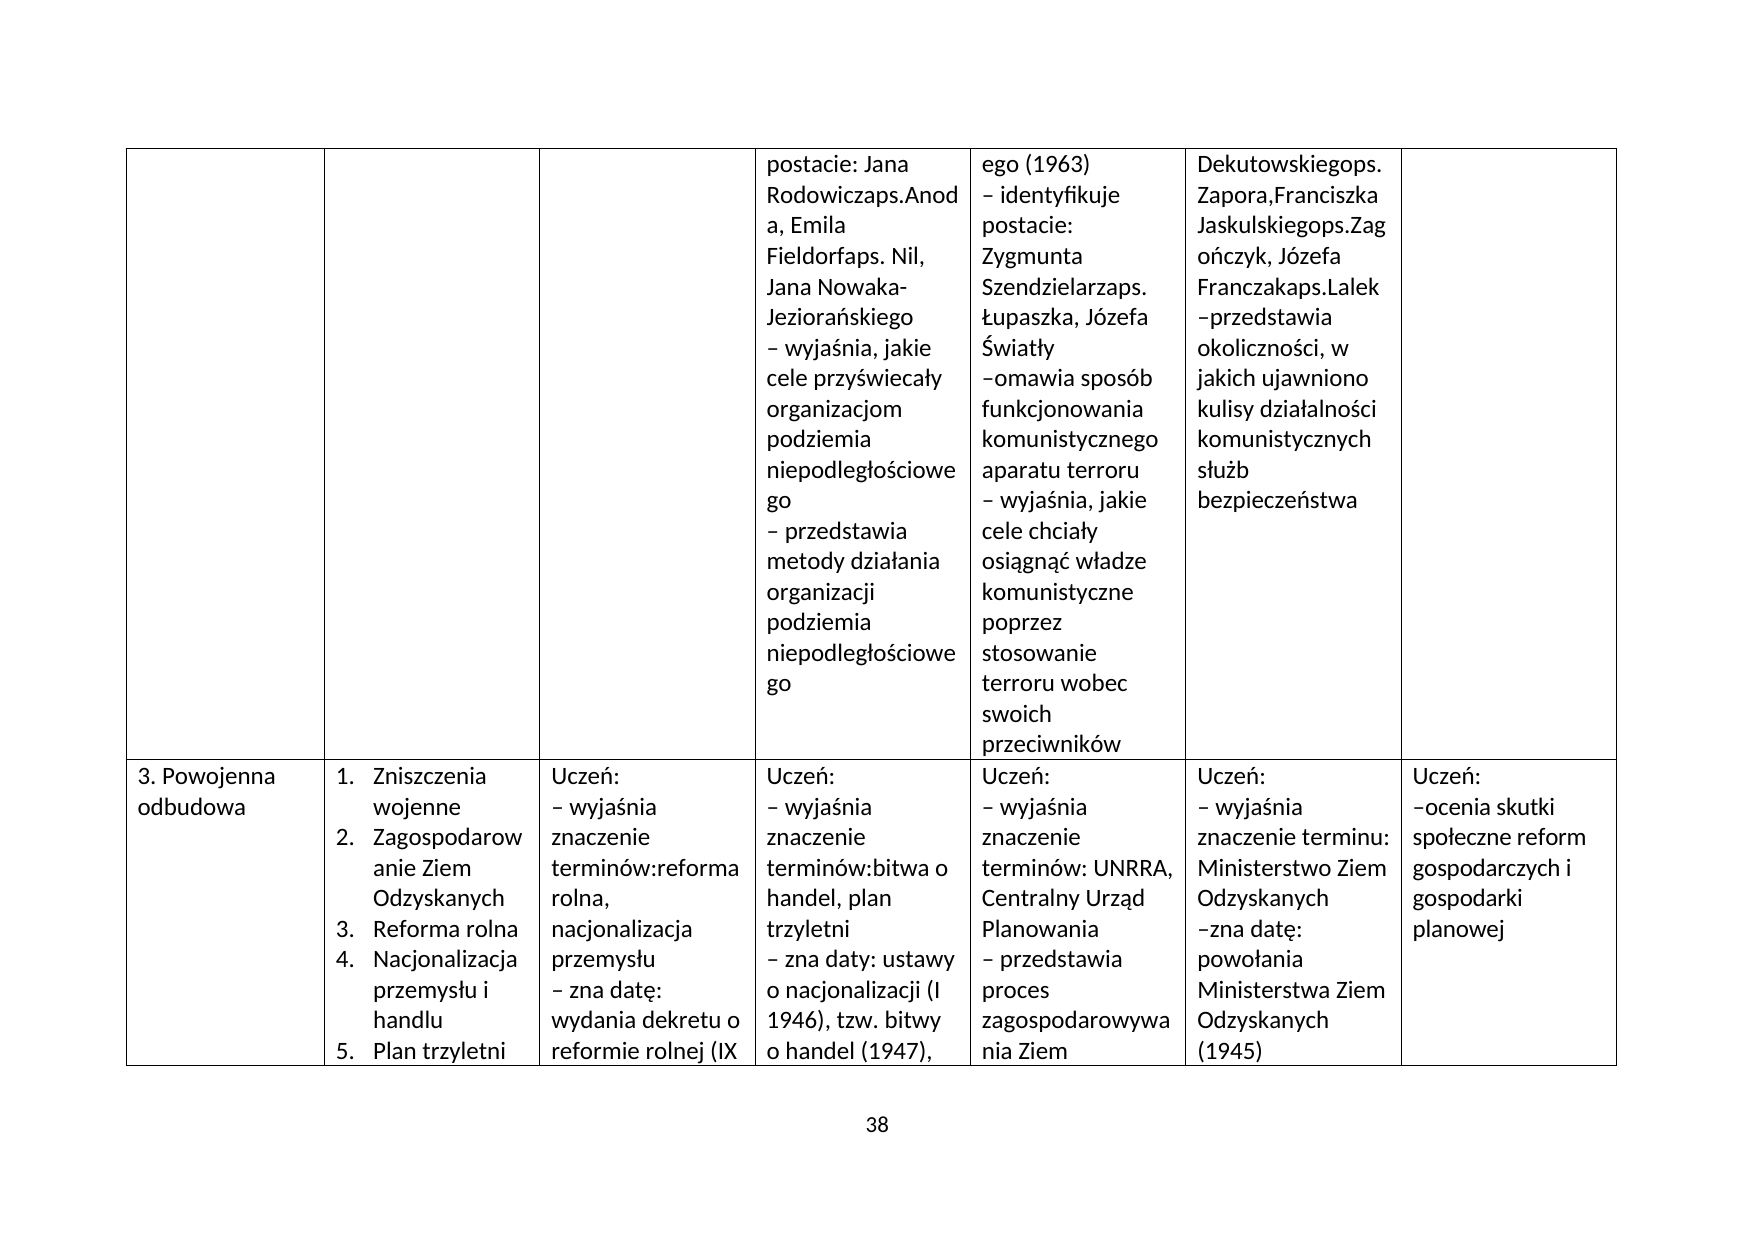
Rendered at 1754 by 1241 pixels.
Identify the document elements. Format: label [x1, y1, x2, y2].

table_cell [127, 760, 324, 1065]
table_cell [1186, 149, 1401, 759]
table_cell [1402, 760, 1616, 1065]
table_cell [540, 760, 755, 1065]
table_cell [971, 760, 1185, 1065]
table_cell [127, 149, 324, 759]
table_cell [325, 760, 539, 1065]
table_cell [1186, 760, 1401, 1065]
table_cell [325, 149, 539, 759]
table_cell [756, 149, 970, 759]
table_cell [540, 149, 755, 759]
table_cell [1402, 149, 1616, 759]
table_cell [971, 149, 1185, 759]
table_cell [756, 760, 970, 1065]
